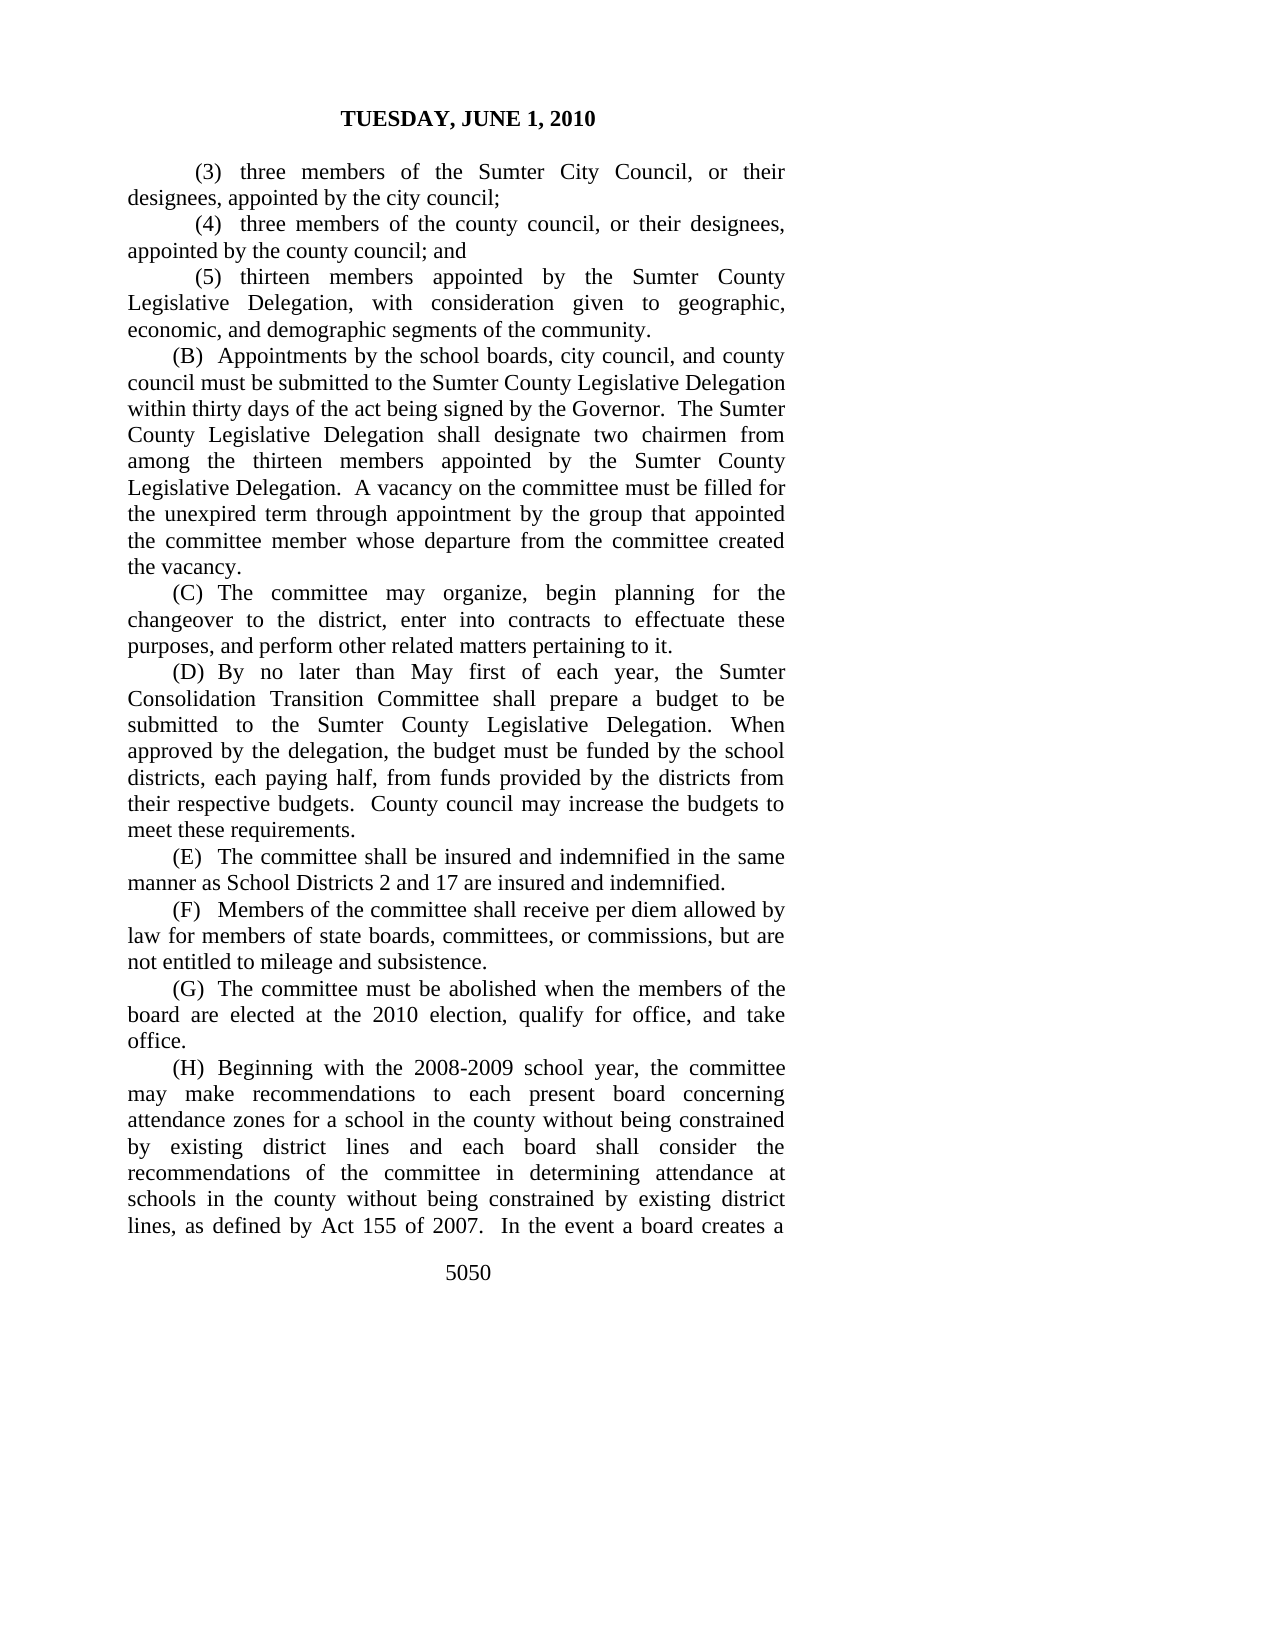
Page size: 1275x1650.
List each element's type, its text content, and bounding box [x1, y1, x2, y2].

text (E) The committee shall be insured and indemnified in the same manner as School Districts 2 and 17 are insured and indemnified. [127, 843, 786, 896]
text (D) By no later than May first of each year, the Sumter Consolidation Transition Committee shall prepare a budget to be submitted to the Sumter County Legislative Delegation. When approved by the delegation, the budget must be funded by the school districts, each paying half, from funds provided by the districts from their respective budgets. County council may increase the budgets to meet these requirements. [127, 658, 786, 843]
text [127, 1054, 786, 1238]
text (G) The committee must be abolished when the members of the board are elected at the 2010 election, qualify for office, and take office. [127, 975, 786, 1054]
text (3) three members of the Sumter City Council, or their designees, appointed by the city council; [127, 158, 786, 210]
text (C) The committee may organize, begin planning for the changeover to the district, enter into contracts to effectuate these purposes, and perform other related matters pertaining to it. [127, 579, 786, 658]
text (F) Members of the committee shall receive per diem allowed by law for members of state boards, committees, or commissions, but are not entitled to mileage and subsistence. [127, 896, 786, 975]
text (5) thirteen members appointed by the Sumter County Legislative Delegation, with consideration given to geographic, economic, and demographic segments of the community. [127, 263, 786, 342]
text (4) three members of the county council, or their designees, appointed by the county council; and [127, 210, 786, 263]
text (B) Appointments by the school boards, city council, and county council must be submitted to the Sumter County Legislative Delegation within thirty days of the act being signed by the Governor. The Sumter County Legislative Delegation shall designate two chairmen from among the thirteen members appointed by the Sumter County Legislative Delegation. A vacancy on the committee must be filled for the unexpired term through appointment by the group that appointed the committee member whose departure from the committee created the vacancy. [127, 342, 786, 579]
